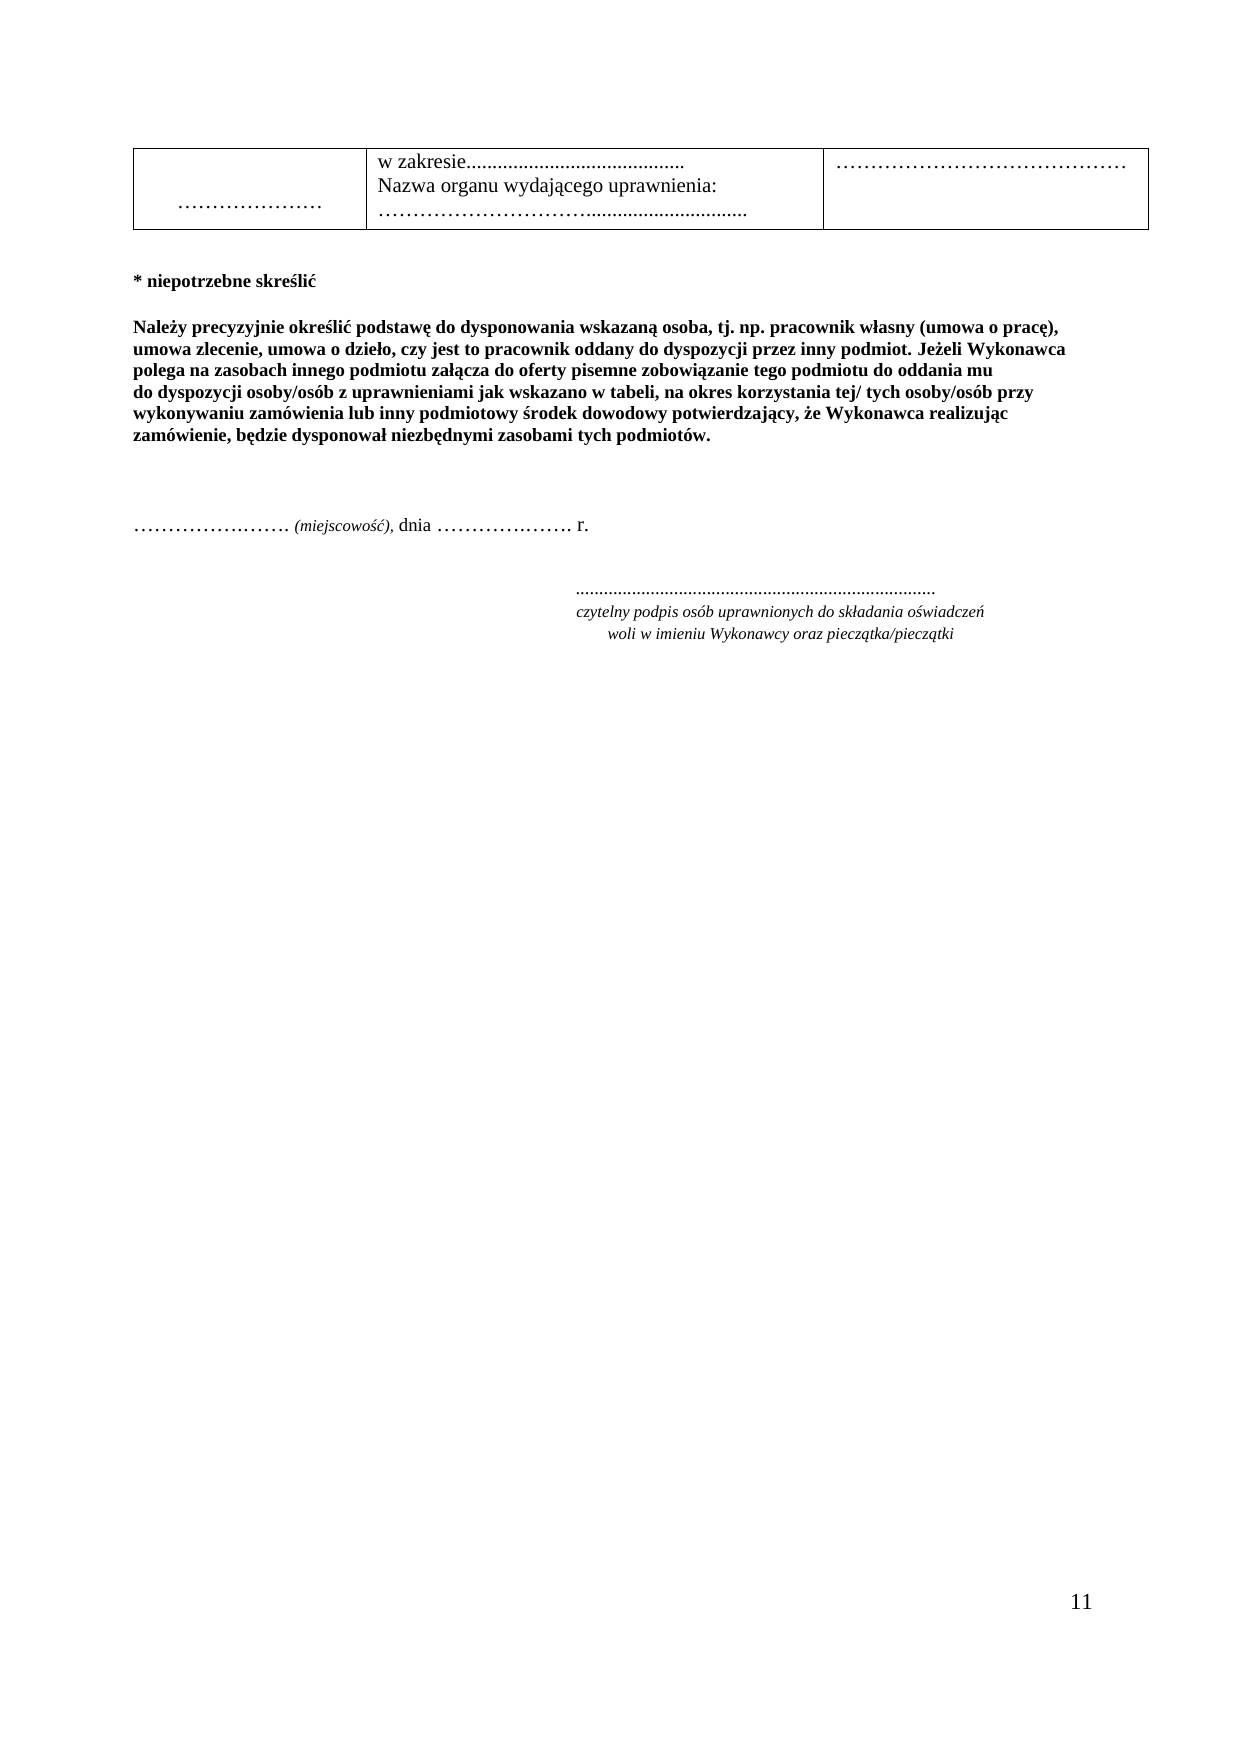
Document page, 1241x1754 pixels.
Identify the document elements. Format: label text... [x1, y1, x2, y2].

text Należy precyzyjnie określić podstawę do dysponowania wskazaną osoba, tj. np. pracownik własny (umowa o pracę), umowa zlecenie, umowa o dzieło, czy jest to pracownik oddany do dyspozycji przez inny podmiot. Jeżeli Wykonawca polega na zasobach innego podmiotu załącza do oferty pisemne zobowiązanie tego podmiotu do oddania mu do dyspozycji osoby/osób z uprawnieniami jak wskazano w tabeli, na okres korzystania tej/ tych osoby/osób przy wykonywaniu zamówienia lub inny podmiotowy środek dowodowy potwierdzający, że Wykonawca realizując zamówienie, będzie dysponował niezbędnymi zasobami tych podmiotów. [133, 316, 1092, 445]
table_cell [824, 149, 1148, 229]
text * niepotrzebne skreślić [133, 270, 1092, 292]
text …………….……. (miejscowość), dnia ………….……. r. [133, 512, 1092, 536]
text czytelny podpis osób uprawnionych do składania oświadczeń [127, 602, 1092, 621]
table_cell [367, 149, 823, 229]
text ............................................................................. [133, 577, 1092, 599]
text woli w imieniu Wykonawcy oraz pieczątka/pieczątki [133, 624, 1092, 643]
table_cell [134, 149, 366, 229]
